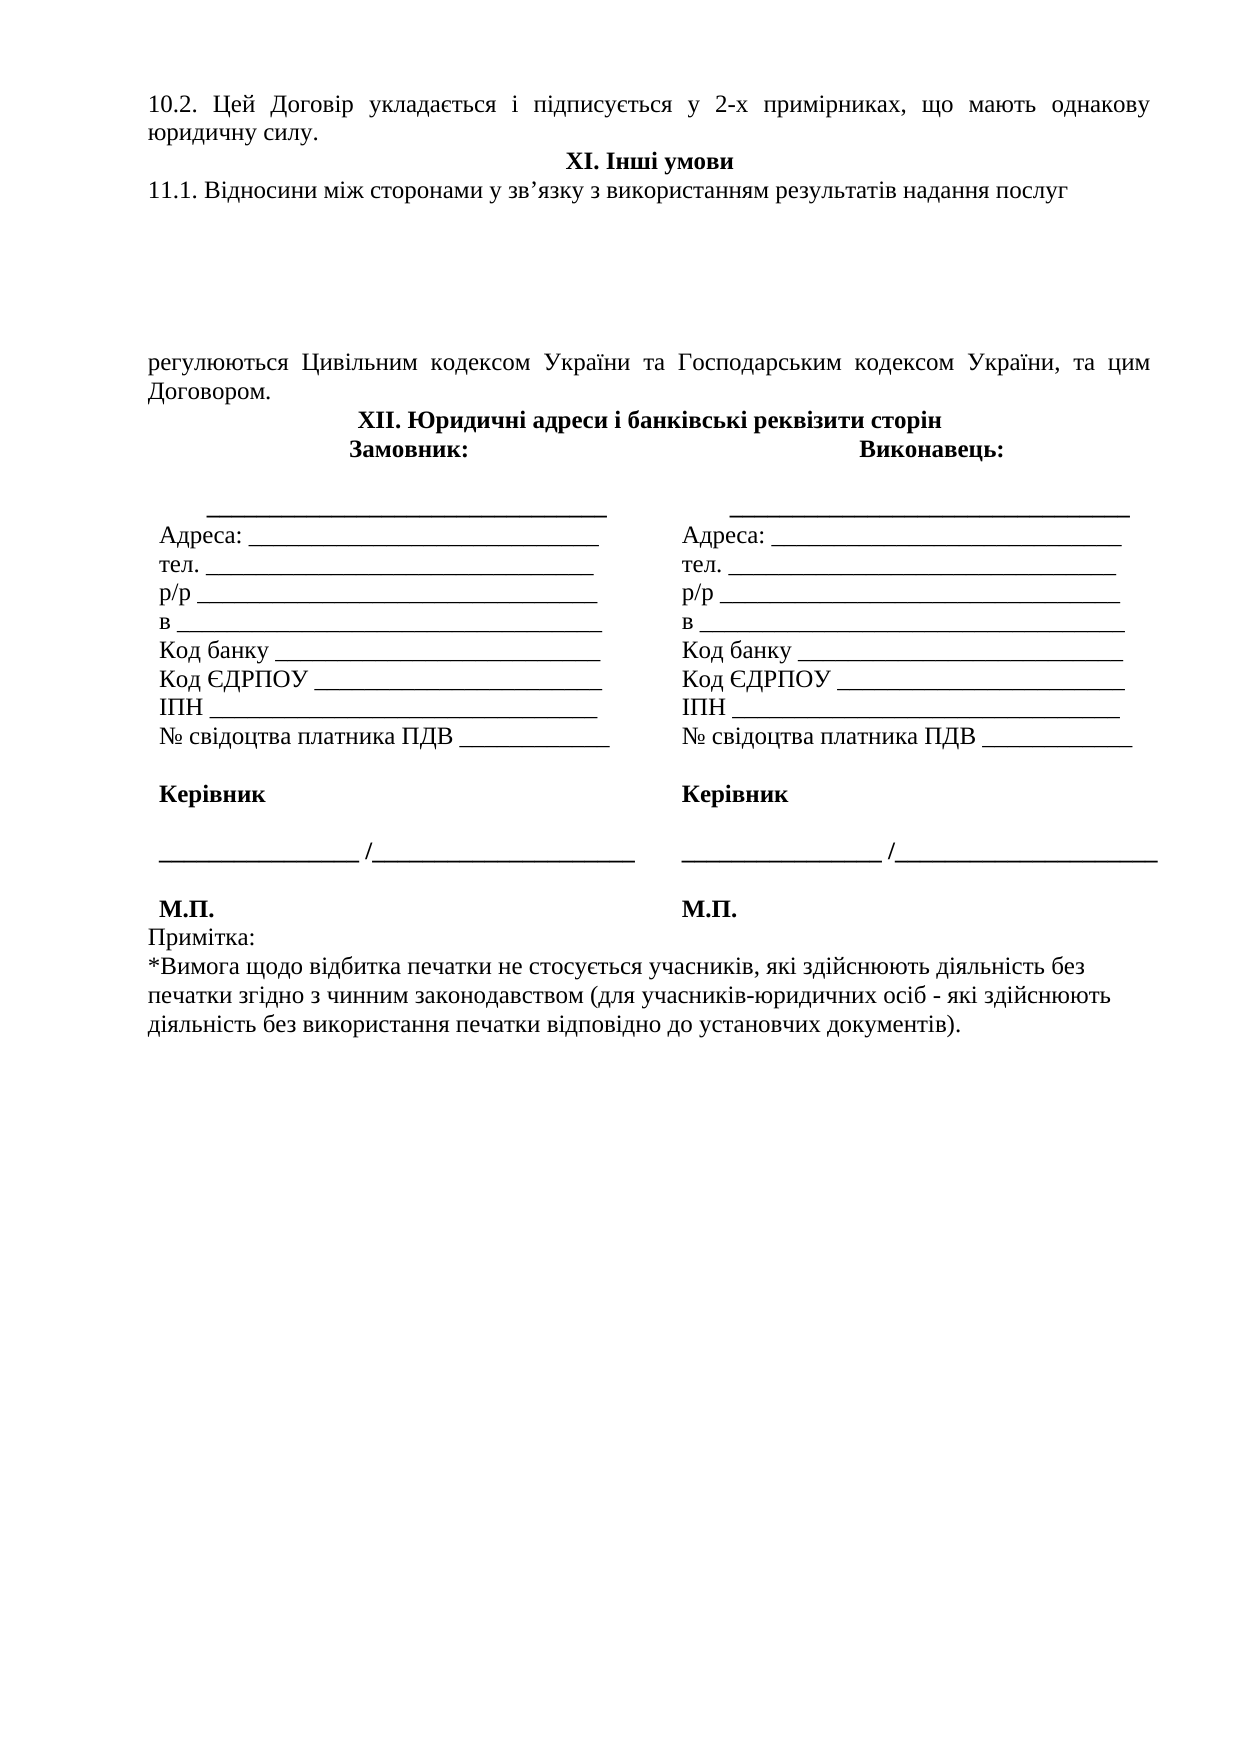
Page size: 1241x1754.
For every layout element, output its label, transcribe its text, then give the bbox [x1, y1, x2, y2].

text 11.1. Відносини між сторонами у зв’язку з використанням результатів надання послуг [148, 175, 1152, 204]
text 10.2. Цей Договір укладається і підписується у 2-х примірниках, що мають однакову юридичну силу. [148, 89, 1152, 146]
table_cell Керівник ________________ /_____________________ М.П. [148, 750, 670, 922]
text регулюються Цивільним кодексом України та Господарським кодексом України, та цим Договором. [148, 347, 1152, 405]
table_cell ________________________________ Адреса: ____________________________ тел. _______________________________ р/р ________________________________ в __________________________________ Код банку __________________________ Код ЄДРПОУ _______________________ ІПН _______________________________ № свідоцтва платника ПДВ ____________ [670, 491, 1193, 750]
text XII. Юридичні адреси і банківські реквізити сторін [148, 405, 1152, 434]
table_header Замовник: [148, 434, 670, 491]
text Примітка: [148, 922, 1152, 951]
table_cell Керівник ________________ /_____________________ М.П. [670, 750, 1193, 922]
table_cell ________________________________ Адреса: ____________________________ тел. _______________________________ р/р ________________________________ в __________________________________ Код банку __________________________ Код ЄДРПОУ _______________________ ІПН _______________________________ № свідоцтва платника ПДВ ____________ [148, 491, 670, 750]
text XI. Інші умови [148, 146, 1152, 175]
text *Вимога щодо відбитка печатки не стосується учасників, які здійснюють діяльність без печатки згідно з чинним законодавством (для учасників-юридичних осіб - які здійснюють діяльність без використання печатки відповідно до установчих документів). [148, 951, 1152, 1037]
table_header Виконавець: [670, 434, 1193, 491]
